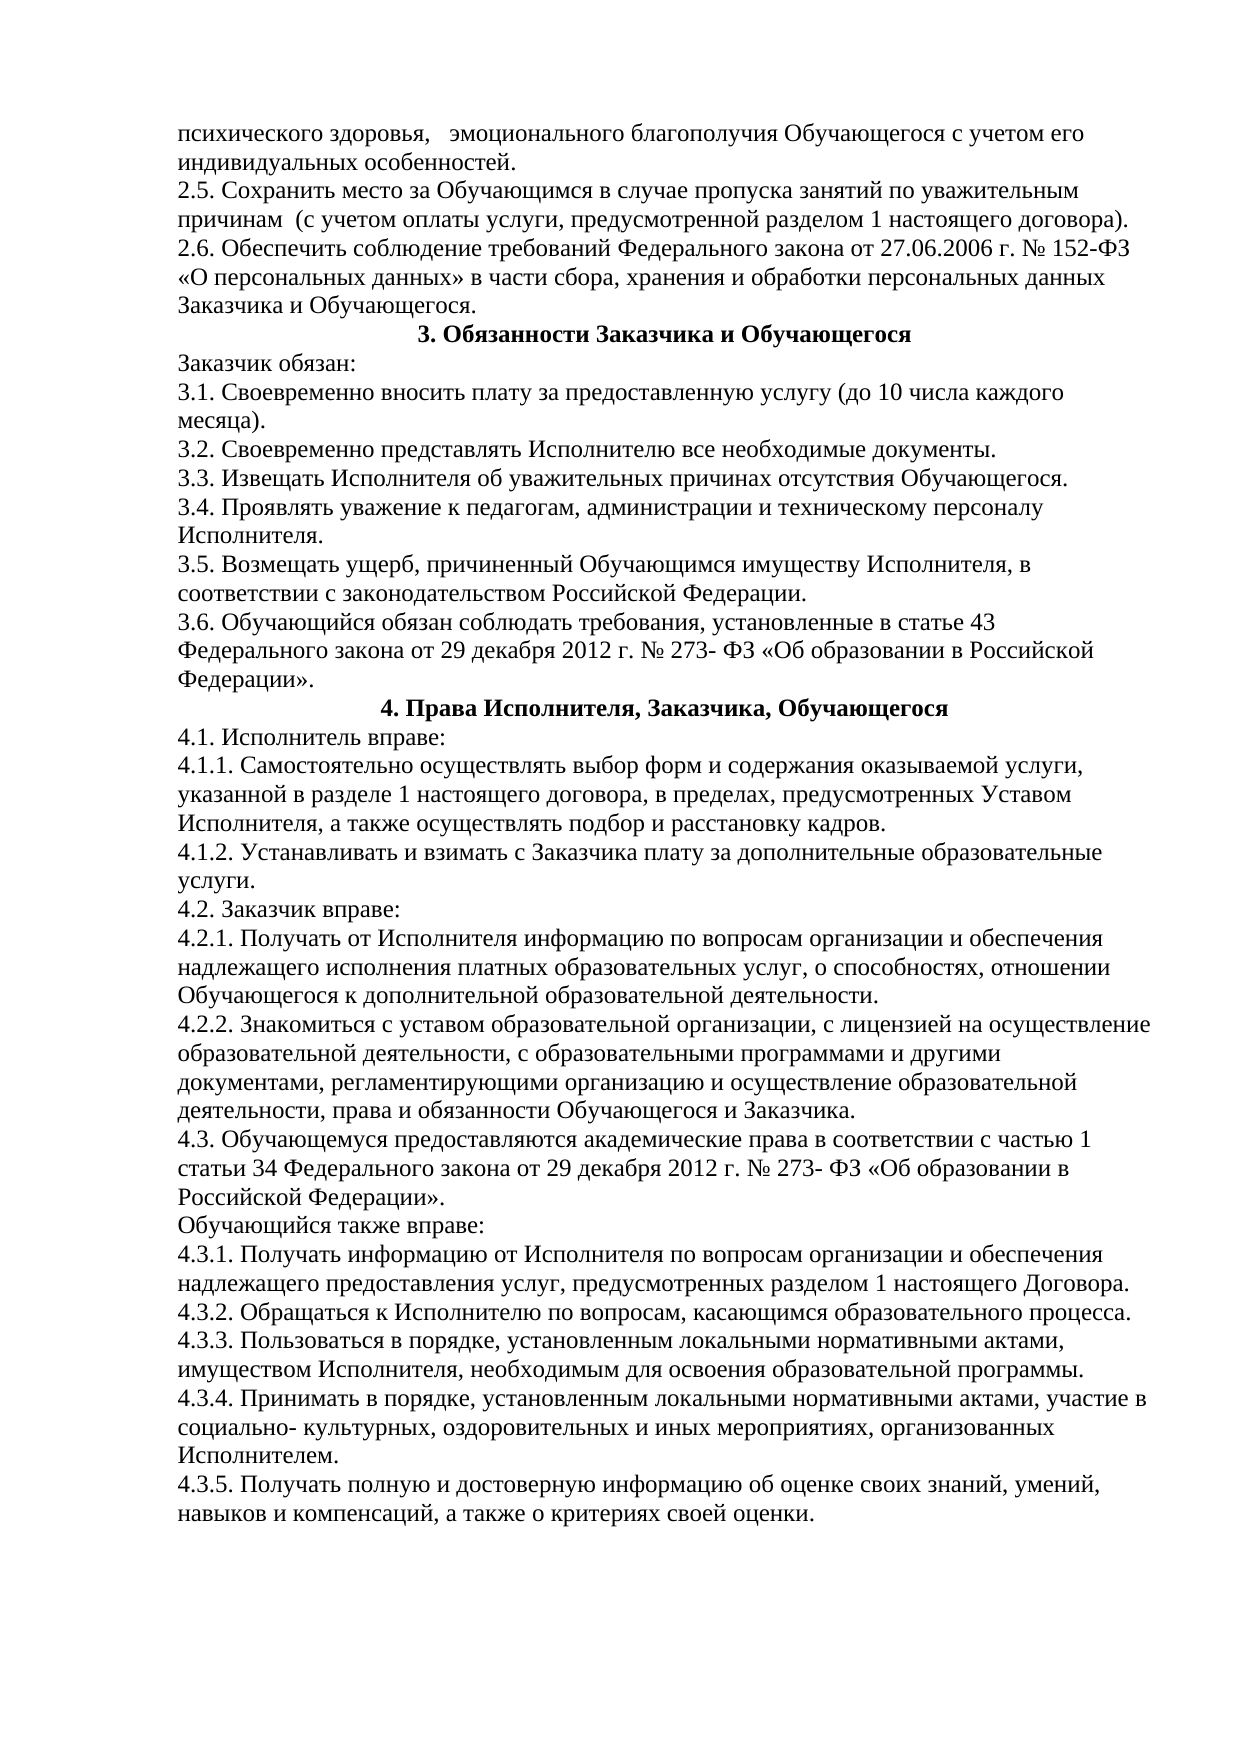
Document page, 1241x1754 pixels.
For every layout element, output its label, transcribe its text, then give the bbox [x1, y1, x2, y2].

text 4.1. Исполнитель вправе: [177, 722, 1152, 751]
text Заказчик обязан: [177, 348, 1152, 377]
text 4.2.2. Знакомиться с уставом образовательной организации, с лицензией на осуществление образовательной деятельности, с образовательными программами и другими документами, регламентирующими организацию и осуществление образовательной деятельности, права и обязанности Обучающегося и Заказчика. [177, 1009, 1152, 1124]
text 4.3.5. Получать полную и достоверную информацию об оценке своих знаний, умений, навыков и компенсаций, а также о критериях своей оценки. [177, 1469, 1152, 1527]
text 3.6. Обучающийся обязан соблюдать требования, установленные в статье 43 Федерального закона от 29 декабря 2012 г. № 273- ФЗ «Об образовании в Российской Федерации». [177, 607, 1152, 693]
text 4.2. Заказчик вправе: [177, 894, 1152, 923]
text 4.3.3. Пользоваться в порядке, установленным локальными нормативными актами, имуществом Исполнителя, необходимым для освоения образовательной программы. [177, 1326, 1152, 1383]
text 4.3. Обучающемуся предоставляются академические права в соответствии с частью 1 статьи 34 Федерального закона от 29 декабря 2012 г. № 273- ФЗ «Об образовании в Российской Федерации». [177, 1124, 1152, 1211]
text 2.6. Обеспечить соблюдение требований Федерального закона от 27.06.2006 г. № 152-ФЗ «О персональных данных» в части сбора, хранения и обработки персональных данных Заказчика и Обучающегося. [177, 233, 1152, 319]
text Обучающийся также вправе: [177, 1211, 1152, 1239]
text 2.5. Сохранить место за Обучающимся в случае пропуска занятий по уважительным причинам (с учетом оплаты услуги, предусмотренной разделом 1 настоящего договора). [177, 176, 1152, 233]
text 3.4. Проявлять уважение к педагогам, администрации и техническому персоналу Исполнителя. [177, 492, 1152, 549]
text 4.2.1. Получать от Исполнителя информацию по вопросам организации и обеспечения надлежащего исполнения платных образовательных услуг, о способностях, отношении Обучающегося к дополнительной образовательной деятельности. [177, 923, 1152, 1009]
text 4.1.1. Самостоятельно осуществлять выбор форм и содержания оказываемой услуги, указанной в разделе 1 настоящего договора, в пределах, предусмотренных Уставом Исполнителя, а также осуществлять подбор и расстановку кадров. [177, 751, 1152, 837]
text 3. Обязанности Заказчика и Обучающегося [177, 319, 1152, 348]
text 3.5. Возмещать ущерб, причиненный Обучающимся имуществу Исполнителя, в соответствии с законодательством Российской Федерации. [177, 549, 1152, 607]
text 3.1. Своевременно вносить плату за предоставленную услугу (до 10 числа каждого месяца). [177, 377, 1152, 434]
text 3.3. Извещать Исполнителя об уважительных причинах отсутствия Обучающегося. [177, 463, 1152, 492]
text 3.2. Своевременно представлять Исполнителю все необходимые документы. [177, 434, 1152, 463]
text 4.1.2. Устанавливать и взимать с Заказчика плату за дополнительные образовательные услуги. [177, 837, 1152, 894]
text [177, 118, 1152, 176]
text 4. Права Исполнителя, Заказчика, Обучающегося [177, 693, 1152, 722]
text 4.3.2. Обращаться к Исполнителю по вопросам, касающимся образовательного процесса. [177, 1297, 1152, 1326]
text 4.3.4. Принимать в порядке, установленным локальными нормативными актами, участие в социально- культурных, оздоровительных и иных мероприятиях, организованных Исполнителем. [177, 1383, 1152, 1469]
text 4.3.1. Получать информацию от Исполнителя по вопросам организации и обеспечения надлежащего предоставления услуг, предусмотренных разделом 1 настоящего Договора. [177, 1239, 1152, 1297]
